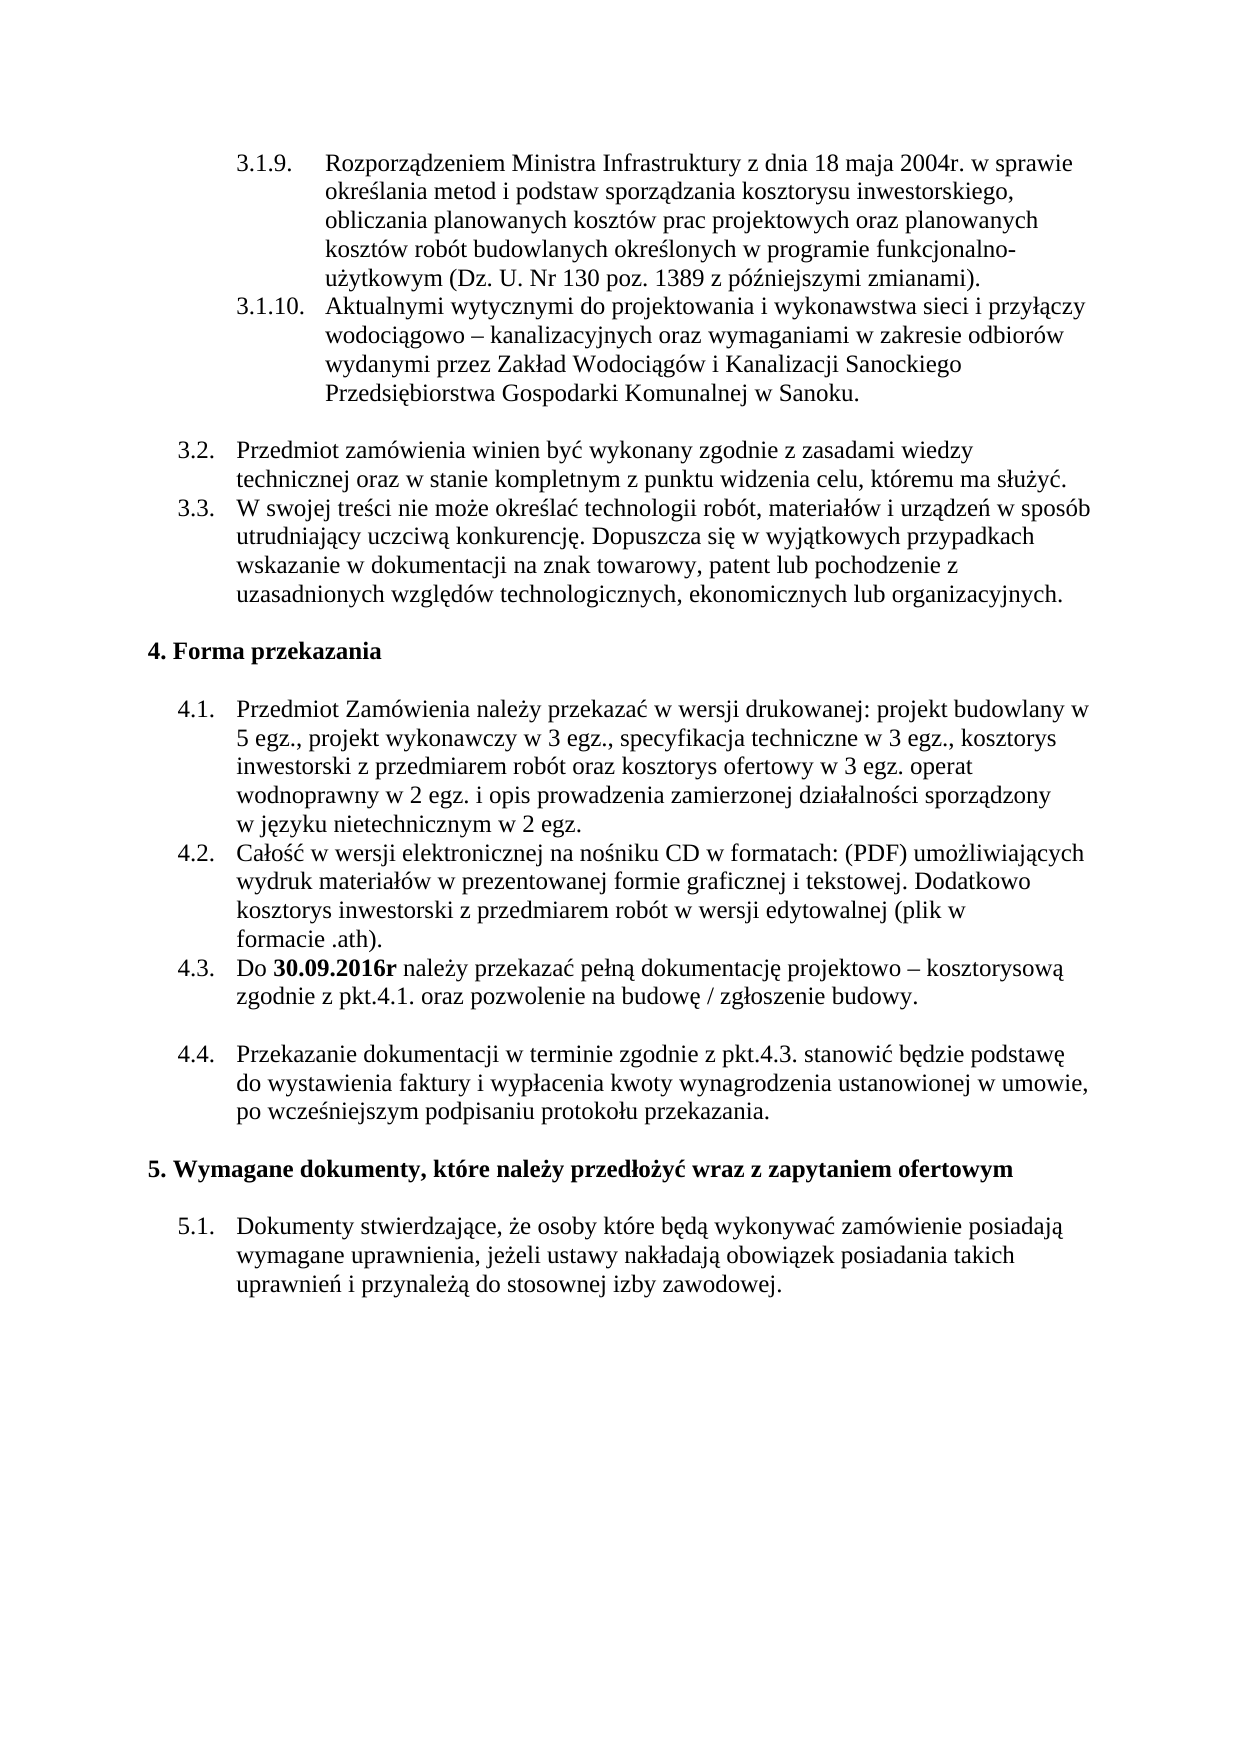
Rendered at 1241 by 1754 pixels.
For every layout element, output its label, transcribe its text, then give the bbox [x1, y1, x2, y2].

list W swojej treści nie może określać technologii robót, materiałów i urządzeń w sposób utrudniający uczciwą konkurencję. Dopuszcza się w wyjątkowych przypadkach wskazanie w dokumentacji na znak towarowy, patent lub pochodzenie z uzasadnionych względów technologicznych, ekonomicznych lub organizacyjnych. [177, 493, 1093, 608]
list Dokumenty stwierdzające, że osoby które będą wykonywać zamówienie posiadają wymagane uprawnienia, jeżeli ustawy nakładają obowiązek posiadania takich uprawnień i przynależą do stosownej izby zawodowej. [177, 1211, 1093, 1298]
list Do 30.09.2016r należy przekazać pełną dokumentację projektowo – kosztorysową zgodnie z pkt.4.1. oraz pozwolenie na budowę / zgłoszenie budowy. [177, 953, 1093, 1010]
list Aktualnymi wytycznymi do projektowania i wykonawstwa sieci i przyłączy wodociągowo – kanalizacyjnych oraz wymaganiami w zakresie odbiorów wydanymi przez Zakład Wodociągów i Kanalizacji Sanockiego Przedsiębiorstwa Gospodarki Komunalnej w Sanoku. [236, 291, 1093, 406]
list Forma przekazania [148, 636, 1093, 665]
list Wymagane dokumenty, które należy przedłożyć wraz z zapytaniem ofertowym [148, 1154, 1093, 1183]
list Przedmiot Zamówienia należy przekazać w wersji drukowanej: projekt budowlany w 5 egz., projekt wykonawczy w 3 egz., specyfikacja techniczne w 3 egz., kosztorys inwestorski z przedmiarem robót oraz kosztorys ofertowy w 3 egz. operat wodnoprawny w 2 egz. i opis prowadzenia zamierzonej działalności sporządzony w języku nietechnicznym w 2 egz. [177, 694, 1093, 838]
list Przedmiot zamówienia winien być wykonany zgodnie z zasadami wiedzy technicznej oraz w stanie kompletnym z punktu widzenia celu, któremu ma służyć. [177, 435, 1093, 493]
list Rozporządzeniem Ministra Infrastruktury z dnia 18 maja 2004r. w sprawie określania metod i podstaw sporządzania kosztorysu inwestorskiego, obliczania planowanych kosztów prac projektowych oraz planowanych kosztów robót budowlanych określonych w programie funkcjonalno-użytkowym (Dz. U. Nr 130 poz. 1389 z późniejszymi zmianami). [236, 148, 1093, 291]
list Całość w wersji elektronicznej na nośniku CD w formatach: (PDF) umożliwiających wydruk materiałów w prezentowanej formie graficznej i tekstowej. Dodatkowo kosztorys inwestorski z przedmiarem robót w wersji edytowalnej (plik w formacie .ath). [177, 838, 1093, 953]
list Przekazanie dokumentacji w terminie zgodnie z pkt.4.3. stanowić będzie podstawę do wystawienia faktury i wypłacenia kwoty wynagrodzenia ustanowionej w umowie, po wcześniejszym podpisaniu protokołu przekazania. [177, 1039, 1093, 1125]
